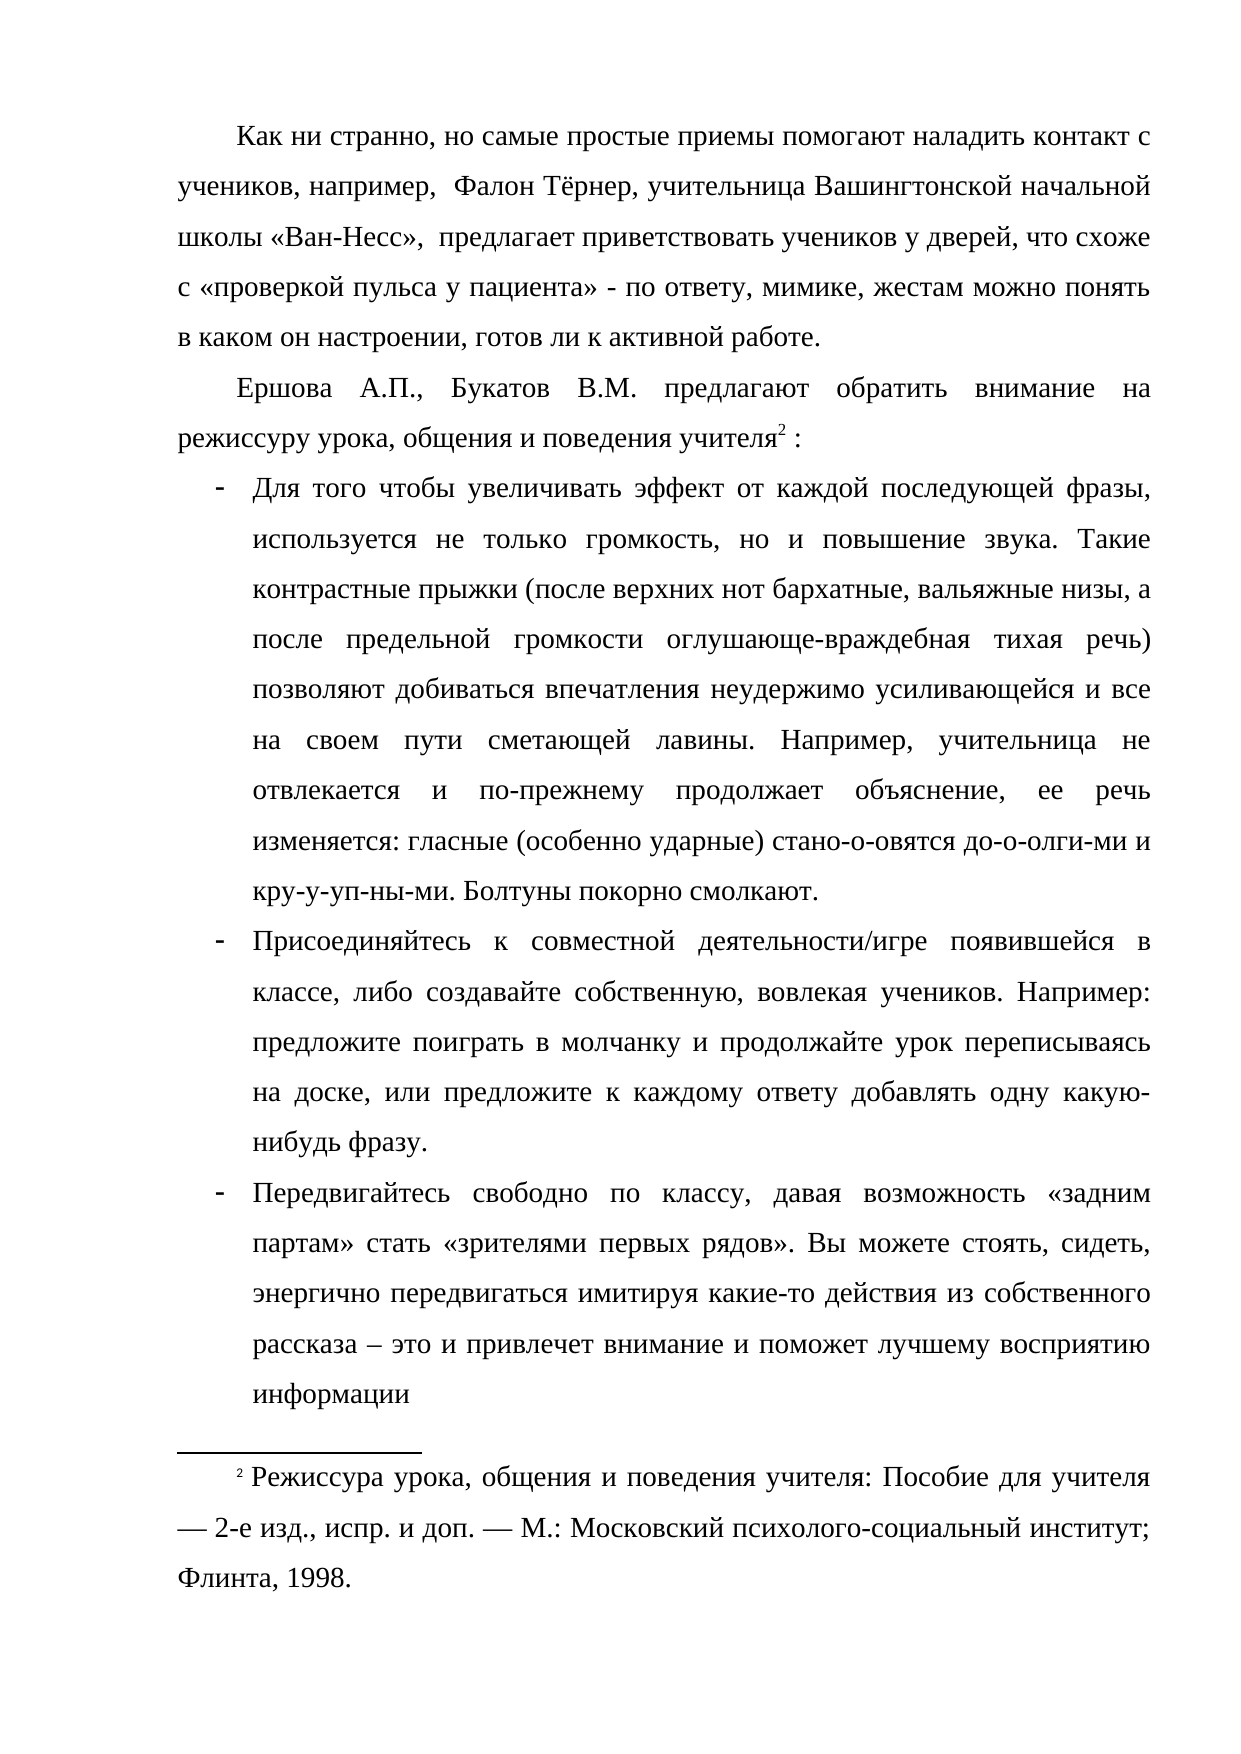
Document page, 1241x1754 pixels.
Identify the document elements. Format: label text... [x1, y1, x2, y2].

text Как ни странно, но самые простые приемы помогают наладить контакт с учеников, например, Фалон Тёрнер, учительница Вашингтонской начальной школы «Ван-Несс», предлагает приветствовать учеников у дверей, что схоже с «проверкой пульса у пациента» - по ответу, мимике, жестам можно понять в каком он настроении, готов ли к активной работе. [177, 118, 1152, 353]
list Передвигайтесь свободно по классу, давая возможность «задним партам» стать «зрителями первых рядов». Вы можете стоять, сидеть, энергично передвигаться имитируя какие-то действия из собственного рассказа – это и привлечет внимание и поможет лучшему восприятию информации [215, 1175, 1152, 1410]
text Ершова А.П., Букатов В.М. предлагают обратить внимание на режиссуру урока, общения и поведения учителя : [177, 370, 1152, 453]
list Для того чтобы увеличивать эффект от каждой последующей фразы, используется не только громкость, но и повышение звука. Такие контрастные прыжки (после верхних нот бархатные, вальяжные низы, а после предельной громкости оглушающе-враждебная тихая речь) позволяют добиваться впечатления неудержимо усиливающейся и все на своем пути сметающей лавины. Например, учительница не отвлекается и по-прежнему продолжает объяснение, ее речь изменяется: гласные (особенно ударные) стано-о-овятся до-о-олги-ми и кру-у-уп-ны-ми. Болтуны покорно смолкают. [215, 470, 1152, 906]
list Присоединяйтесь к совместной деятельности/игре появившейся в классе, либо создавайте собственную, вовлекая учеников. Например: предложите поиграть в молчанку и продолжайте урок переписываясь на доске, или предложите к каждому ответу добавлять одну какую-нибудь фразу. [215, 923, 1152, 1158]
